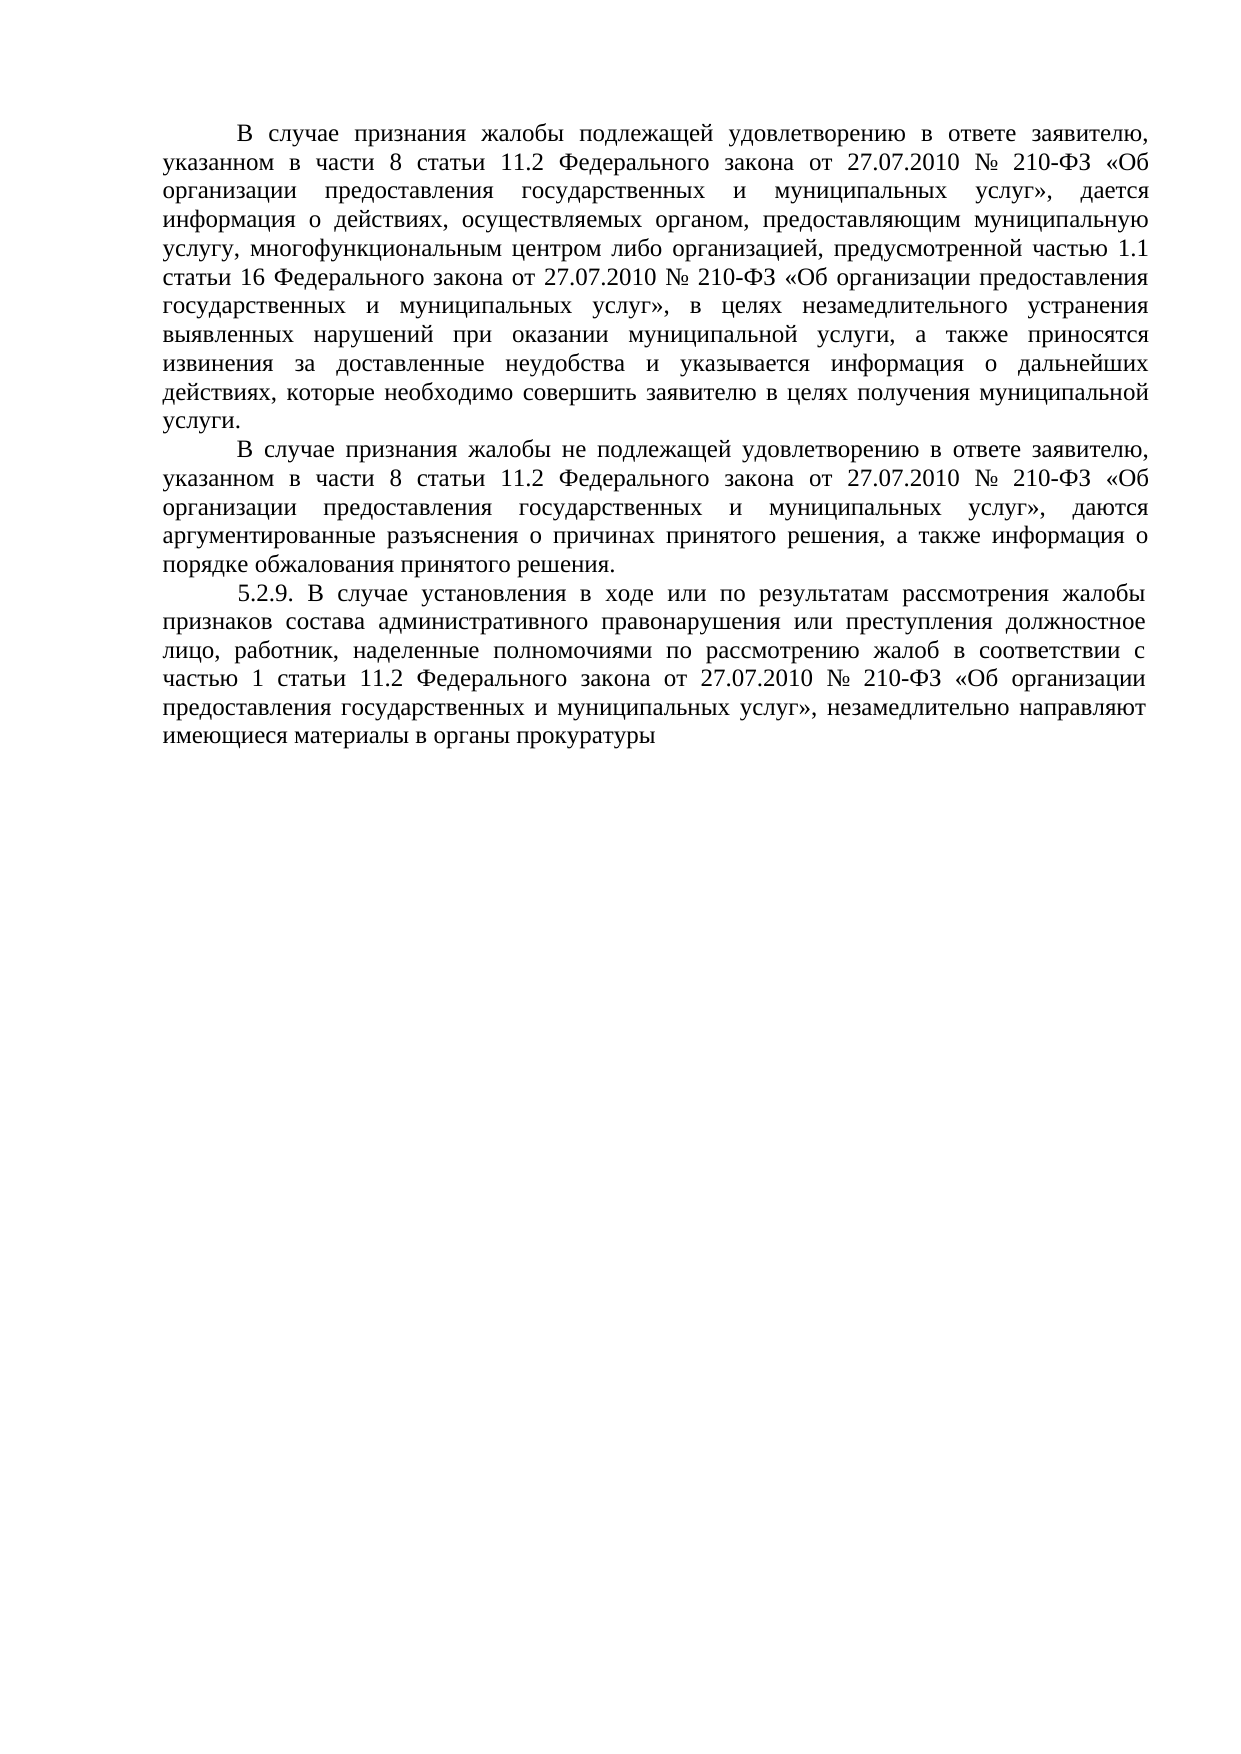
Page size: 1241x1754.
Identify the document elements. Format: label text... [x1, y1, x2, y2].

text В случае признания жалобы подлежащей удовлетворению в ответе заявителю, указанном в части 8 статьи 11.2 Федерального закона от 27.07.2010 № 210-ФЗ «Об организации предоставления государственных и муниципальных услуг», дается информация о действиях, осуществляемых органом, предоставляющим муниципальную услугу, многофункциональным центром либо организацией, предусмотренной частью 1.1 статьи 16 Федерального закона от 27.07.2010 № 210-ФЗ «Об организации предоставления государственных и муниципальных услуг», в целях незамедлительного устранения выявленных нарушений при оказании муниципальной услуги, а также приносятся извинения за доставленные неудобства и указывается информация о дальнейших действиях, которые необходимо совершить заявителю в целях получения муниципальной услуги. [162, 118, 1150, 434]
text В случае признания жалобы не подлежащей удовлетворению в ответе заявителю, указанном в части 8 статьи 11.2 Федерального закона от 27.07.2010 № 210-ФЗ «Об организации предоставления государственных и муниципальных услуг», даются аргументированные разъяснения о причинах принятого решения, а также информация о порядке обжалования принятого решения. [162, 434, 1150, 578]
text 5.2.9. В случае установления в ходе или по результатам рассмотрения жалобы признаков состава административного правонарушения или преступления должностное лицо, работник, наделенные полномочиями по рассмотрению жалоб в соответствии с частью 1 статьи 11.2 Федерального закона от 27.07.2010 № 210-ФЗ «Об организации предоставления государственных и муниципальных услуг», незамедлительно направляют имеющиеся материалы в органы прокуратуры [162, 578, 1147, 749]
